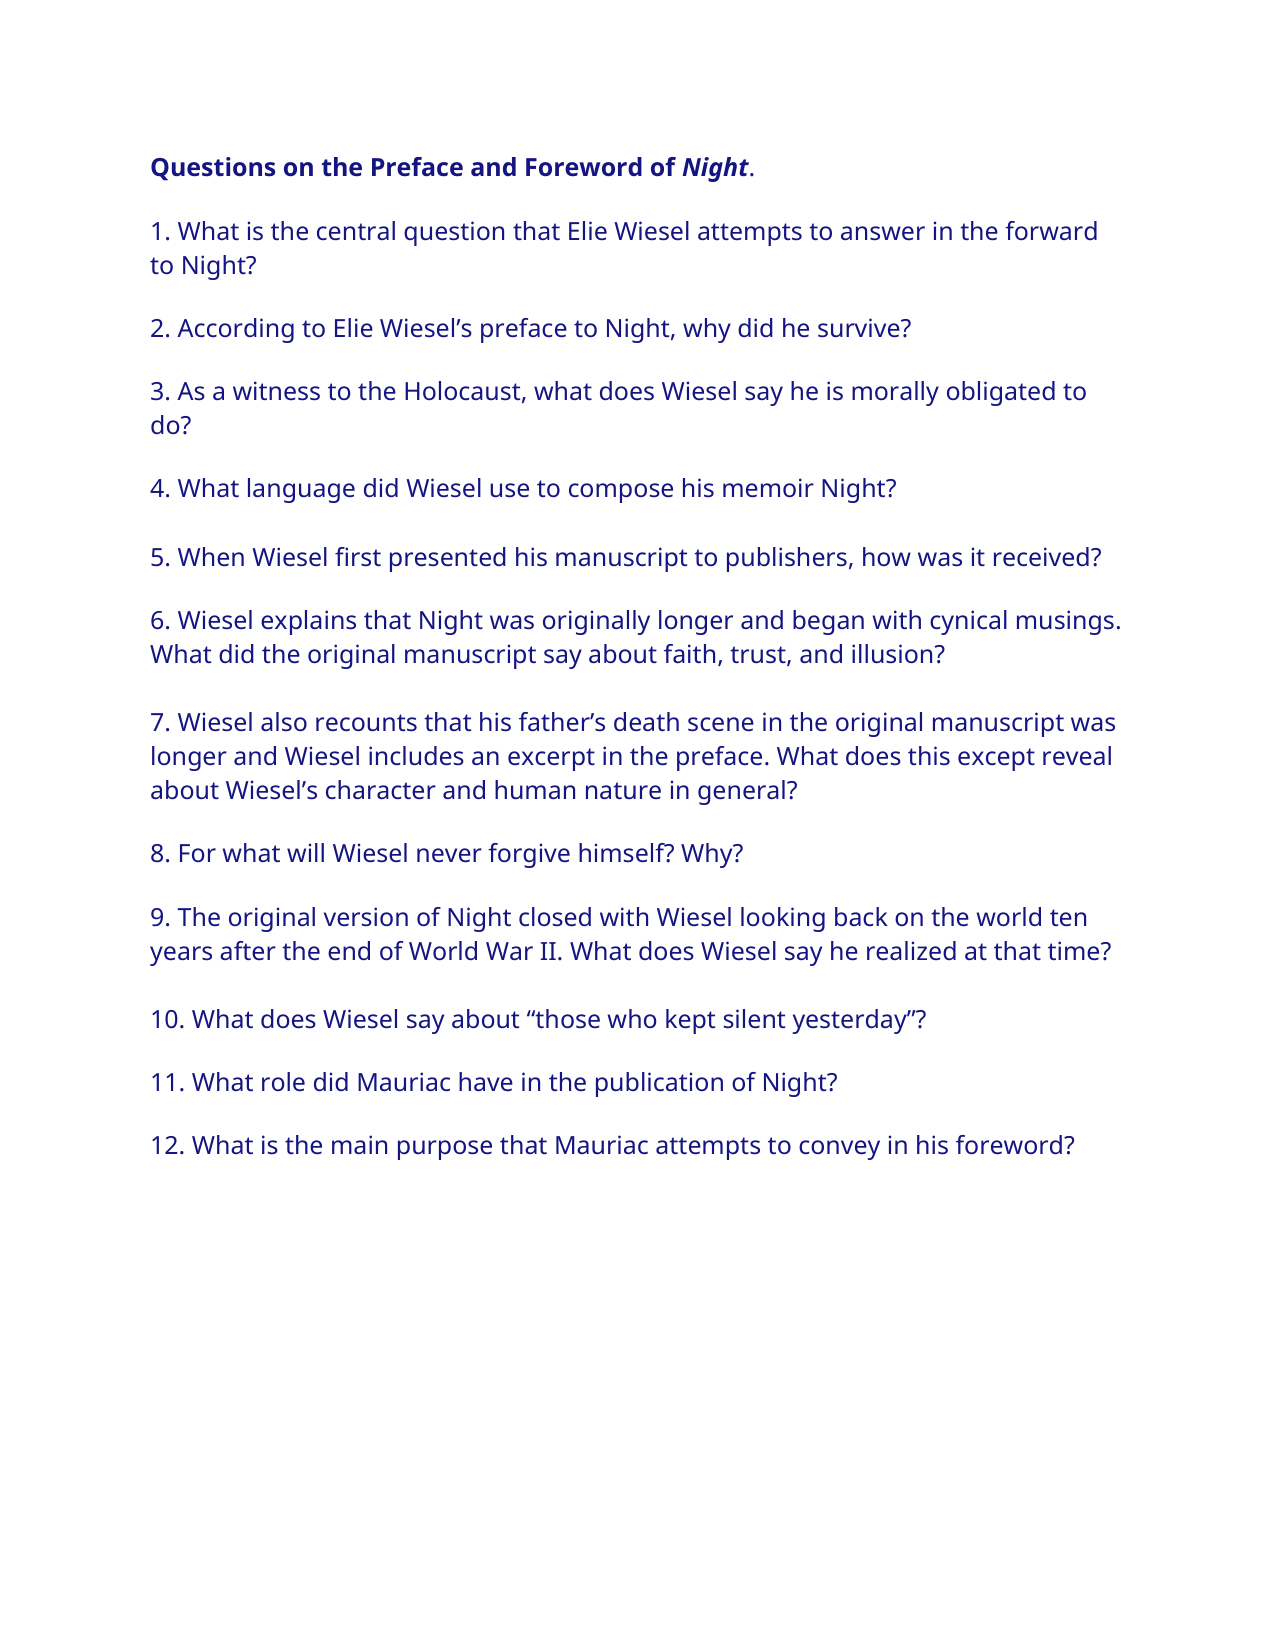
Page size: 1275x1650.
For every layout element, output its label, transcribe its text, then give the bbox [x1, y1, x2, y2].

text 8. For what will Wiesel never forgive himself? Why? [150, 836, 1125, 870]
text 4. What language did Wiesel use to compose his memoir Night? 5. When Wiesel first presented his manuscript to publishers, how was it received? [150, 471, 1125, 573]
text 12. What is the main purpose that Mauriac attempts to convey in his foreword? [150, 1128, 1125, 1162]
text 9. The original version of Night closed with Wiesel looking back on the world ten years after the end of World War II. What does Wiesel say he realized at that time? 10. What does Wiesel say about “those who kept silent yesterday”? [150, 899, 1125, 1035]
text 6. Wiesel explains that Night was originally longer and began with cynical musings. What did the original manuscript say about faith, trust, and illusion? 7. Wiesel also recounts that his father’s death scene in the original manuscript was longer and Wiesel includes an excerpt in the preface. What does this except reveal about Wiesel’s character and human nature in general? [150, 602, 1125, 807]
text Questions on the Preface and Foreword of Night. [150, 150, 1125, 184]
text 1. What is the central question that Elie Wiesel attempts to answer in the forward to Night? [150, 213, 1125, 281]
text 3. As a witness to the Holocaust, what does Wiesel say he is morally obligated to do? [150, 374, 1125, 442]
text 2. According to Elie Wiesel’s preface to Night, why did he survive? [150, 311, 1125, 344]
text 11. What role did Mauriac have in the publication of Night? [150, 1064, 1125, 1099]
